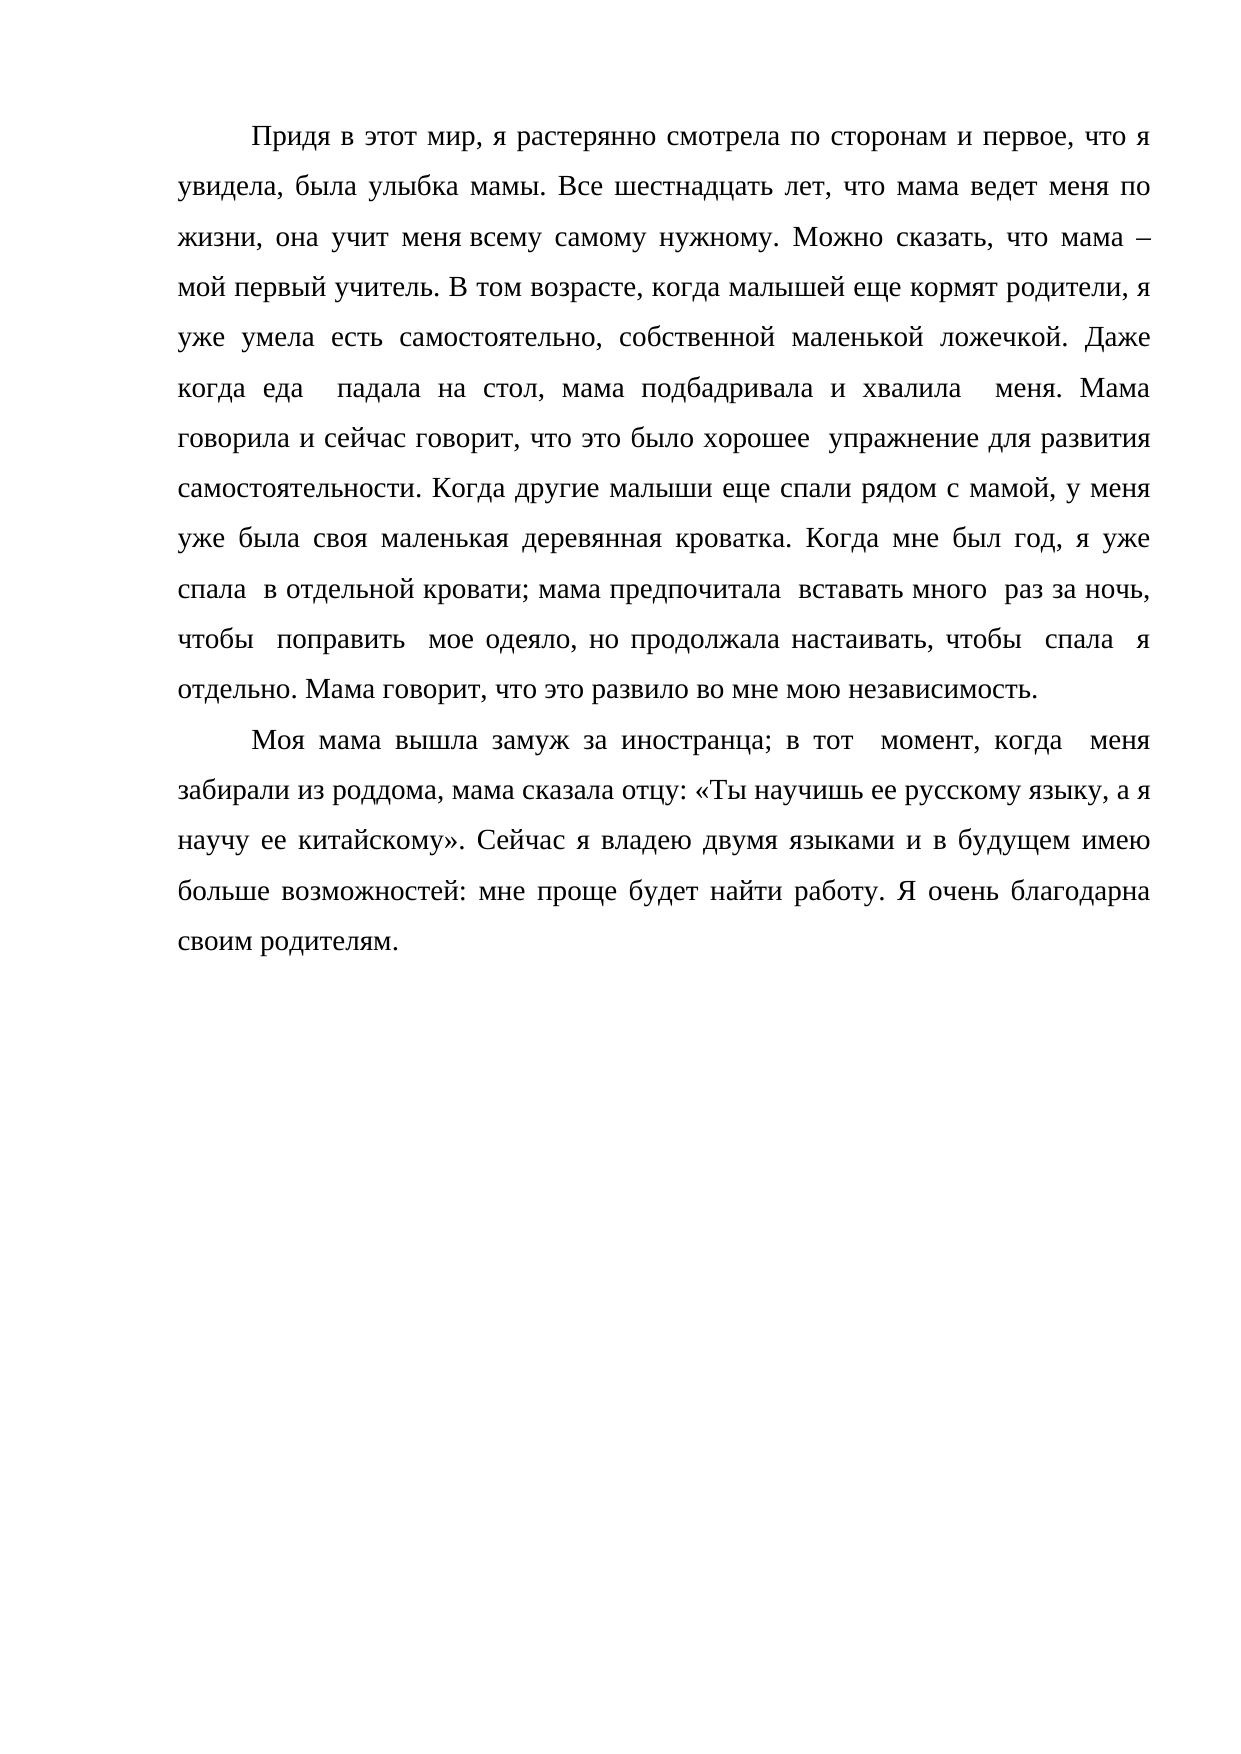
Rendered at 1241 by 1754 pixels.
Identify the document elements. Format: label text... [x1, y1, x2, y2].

text Моя мама вышла замуж за иностранца; в тот момент, когда меня забирали из роддома, мама сказала отцу: «Ты научишь ее русскому языку, а я научу ее китайскому». Сейчас я владею двумя языками и в будущем имею больше возможностей: мне проще будет найти работу. Я очень благодарна своим родителям. [177, 722, 1152, 957]
text Придя в этот мир, я растерянно смотрела по сторонам и первое, что я увидела, была улыбка мамы. Все шестнадцать лет, что мама ведет меня по жизни, она учит меня всему самому нужному. Можно сказать, что мама – мой первый учитель. В том возрасте, когда малышей еще кормят родители, я уже умела есть самостоятельно, собственной маленькой ложечкой. Даже когда еда падала на стол, мама подбадривала и хвалила меня. Мама говорила и сейчас говорит, что это было хорошее упражнение для развития самостоятельности. Когда другие малыши еще спали рядом с мамой, у меня уже была своя маленькая деревянная кроватка. Когда мне был год, я уже спала в отдельной кровати; мама предпочитала вставать много раз за ночь, чтобы поправить мое одеяло, но продолжала настаивать, чтобы спала я отдельно. Мама говорит, что это развило во мне мою независимость. [177, 118, 1152, 705]
